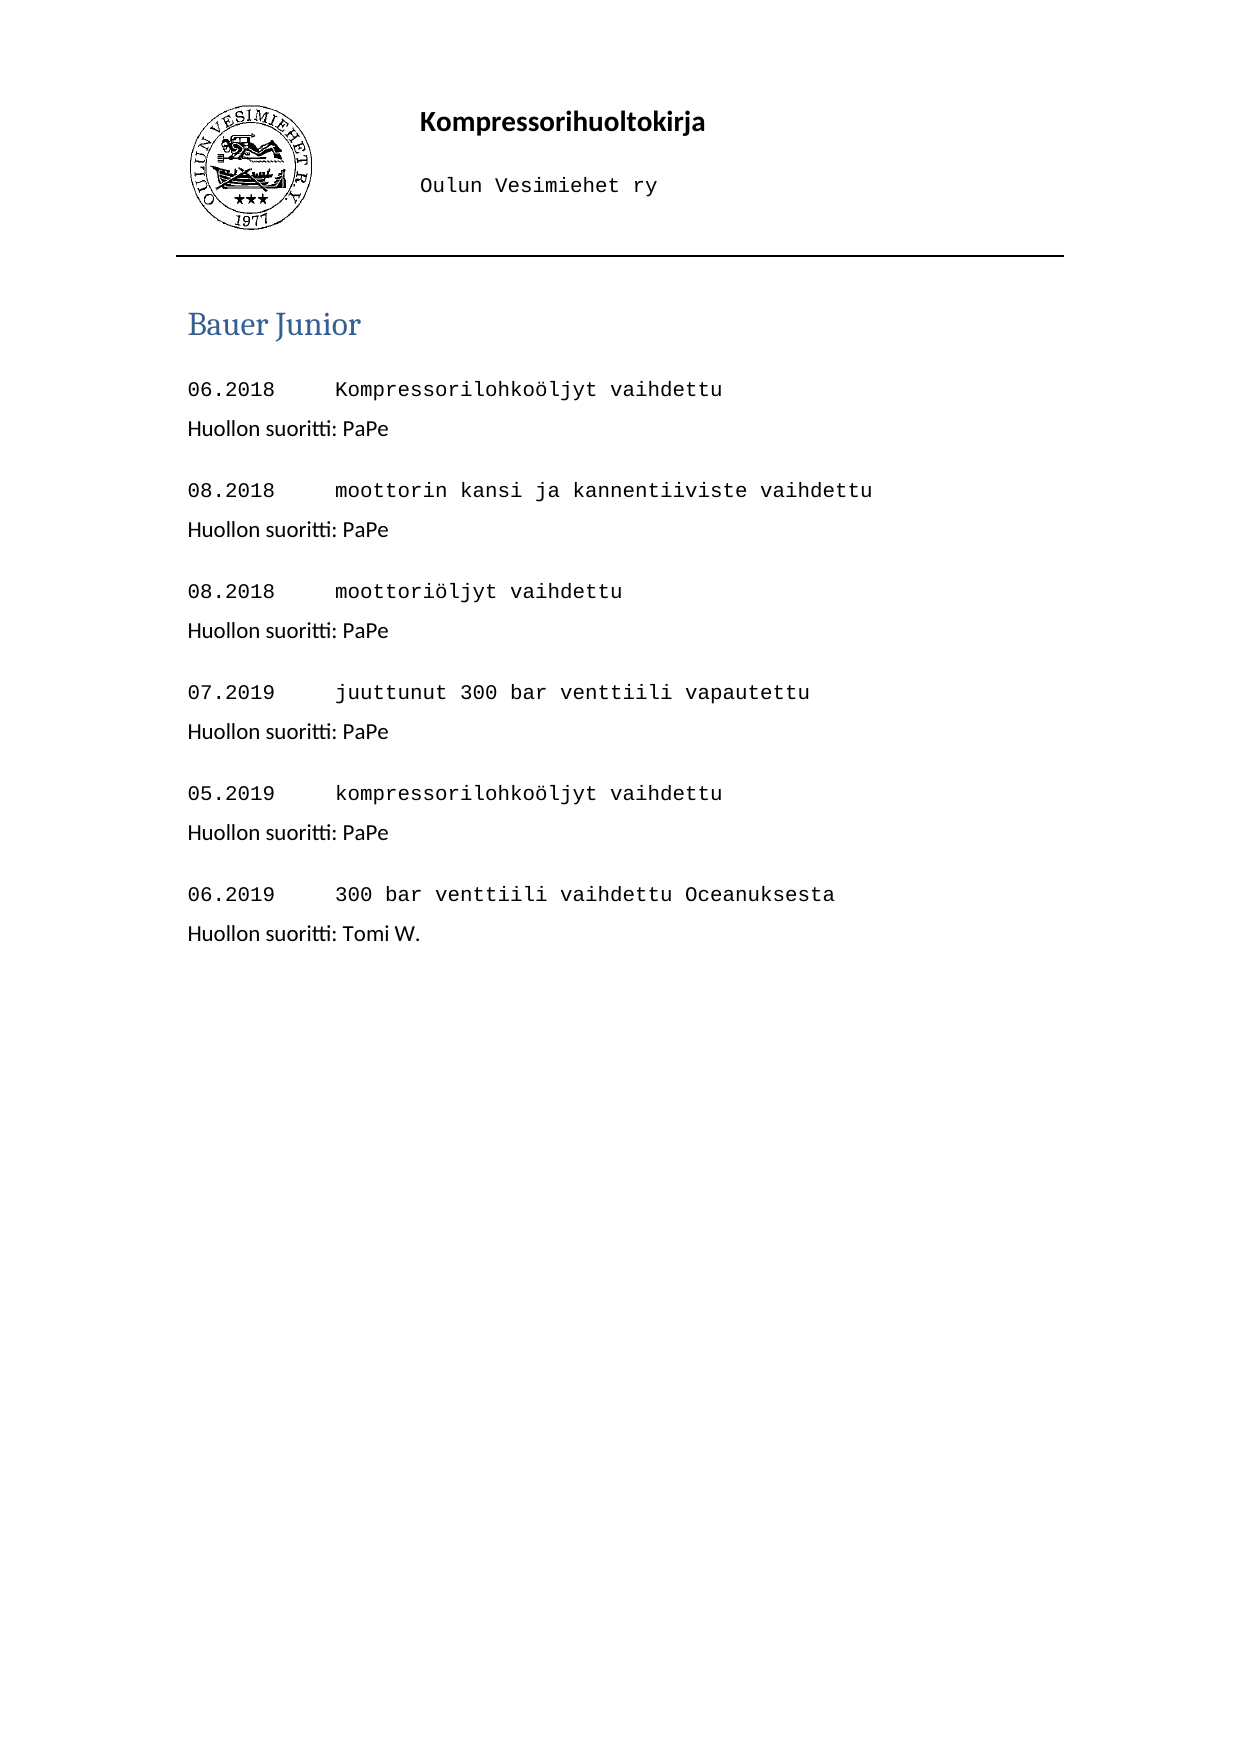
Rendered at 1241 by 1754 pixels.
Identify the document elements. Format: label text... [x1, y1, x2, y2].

text Huollon suoritti: PaPe [187, 818, 1053, 846]
subtitle Bauer Junior [187, 305, 1053, 344]
text 08.2018 moottorin kansi ja kannentiiviste vaihdettu [187, 480, 1053, 504]
text 08.2018 moottoriöljyt vaihdettu [187, 581, 1053, 604]
text Huollon suoritti: PaPe [187, 515, 1053, 543]
picture [187, 103, 314, 232]
text 05.2019 kompressorilohkoöljyt vaihdettu [187, 783, 1053, 806]
text Huollon suoritti: Tomi W. [187, 919, 1053, 947]
text 06.2019 300 bar venttiili vaihdettu Oceanuksesta [187, 884, 1053, 907]
text 07.2019 juuttunut 300 bar venttiili vapautettu [187, 682, 1053, 706]
text 06.2018 Kompressorilohkoöljyt vaihdettu [187, 379, 1053, 403]
text Huollon suoritti: PaPe [187, 414, 1053, 442]
text Huollon suoritti: PaPe [187, 717, 1053, 745]
text Huollon suoritti: PaPe [187, 616, 1053, 644]
